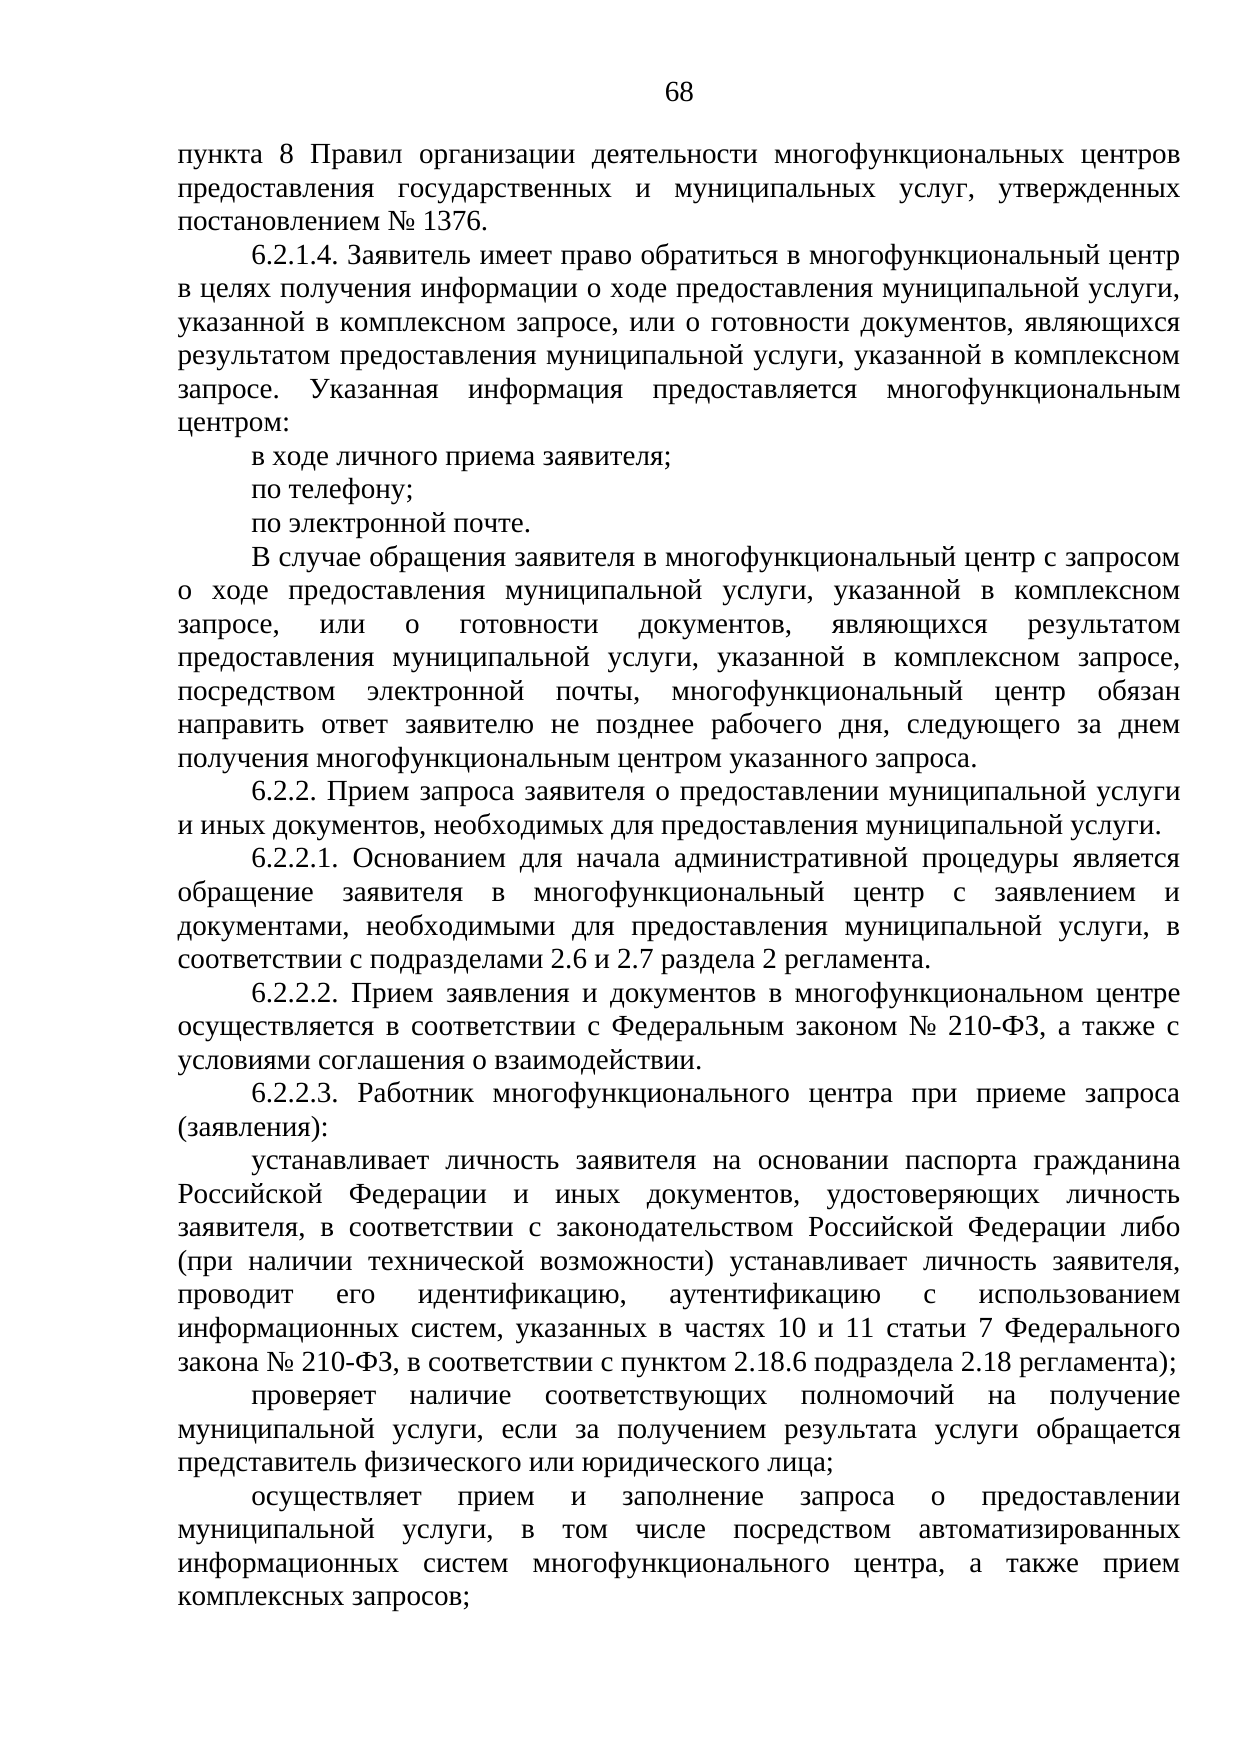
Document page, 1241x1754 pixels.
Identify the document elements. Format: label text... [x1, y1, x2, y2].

text по электронной почте. [177, 505, 1181, 539]
text 6.2.2.3. Работник многофункционального центра при приеме запроса (заявления): [177, 1075, 1181, 1142]
text проверяет наличие соответствующих полномочий на получение муниципальной услуги, если за получением результата услуги обращается представитель физического или юридического лица; [177, 1377, 1181, 1478]
text 6.2.1.4. Заявитель имеет право обратиться в многофункциональный центр в целях получения информации о ходе предоставления муниципальной услуги, указанной в комплексном запросе, или о готовности документов, являющихся результатом предоставления муниципальной услуги, указанной в комплексном запросе. Указанная информация предоставляется многофункциональным центром: [177, 237, 1181, 438]
text устанавливает личность заявителя на основании паспорта гражданина Российской Федерации и иных документов, удостоверяющих личность заявителя, в соответствии с законодательством Российской Федерации либо (при наличии технической возможности) устанавливает личность заявителя, проводит его идентификацию, аутентификацию с использованием информационных систем, указанных в частях 10 и 11 статьи 7 Федерального закона № 210-ФЗ, в соответствии с пунктом 2.18.6 подраздела 2.18 регламента); [177, 1142, 1181, 1377]
text по телефону; [177, 472, 1181, 505]
text 6.2.2.2. Прием заявления и документов в многофункциональном центре осуществляется в соответствии с Федеральным законом № 210-ФЗ, а также с условиями соглашения о взаимодействии. [177, 975, 1181, 1075]
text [177, 136, 1181, 237]
text осуществляет прием и заполнение запроса о предоставлении муниципальной услуги, в том числе посредством автоматизированных информационных систем многофункционального центра, а также прием комплексных запросов; [177, 1478, 1181, 1612]
text в ходе личного приема заявителя; [177, 438, 1181, 472]
text 6.2.2. Прием запроса заявителя о предоставлении муниципальной услуги и иных документов, необходимых для предоставления муниципальной услуги. [177, 773, 1181, 841]
text В случае обращения заявителя в многофункциональный центр с запросом о ходе предоставления муниципальной услуги, указанной в комплексном запросе, или о готовности документов, являющихся результатом предоставления муниципальной услуги, указанной в комплексном запросе, посредством электронной почты, многофункциональный центр обязан направить ответ заявителю не позднее рабочего дня, следующего за днем получения многофункциональным центром указанного запроса. [177, 539, 1181, 773]
text 6.2.2.1. Основанием для начала административной процедуры является обращение заявителя в многофункциональный центр с заявлением и документами, необходимыми для предоставления муниципальной услуги, в соответствии с подразделами 2.6 и 2.7 раздела 2 регламента. [177, 841, 1181, 975]
